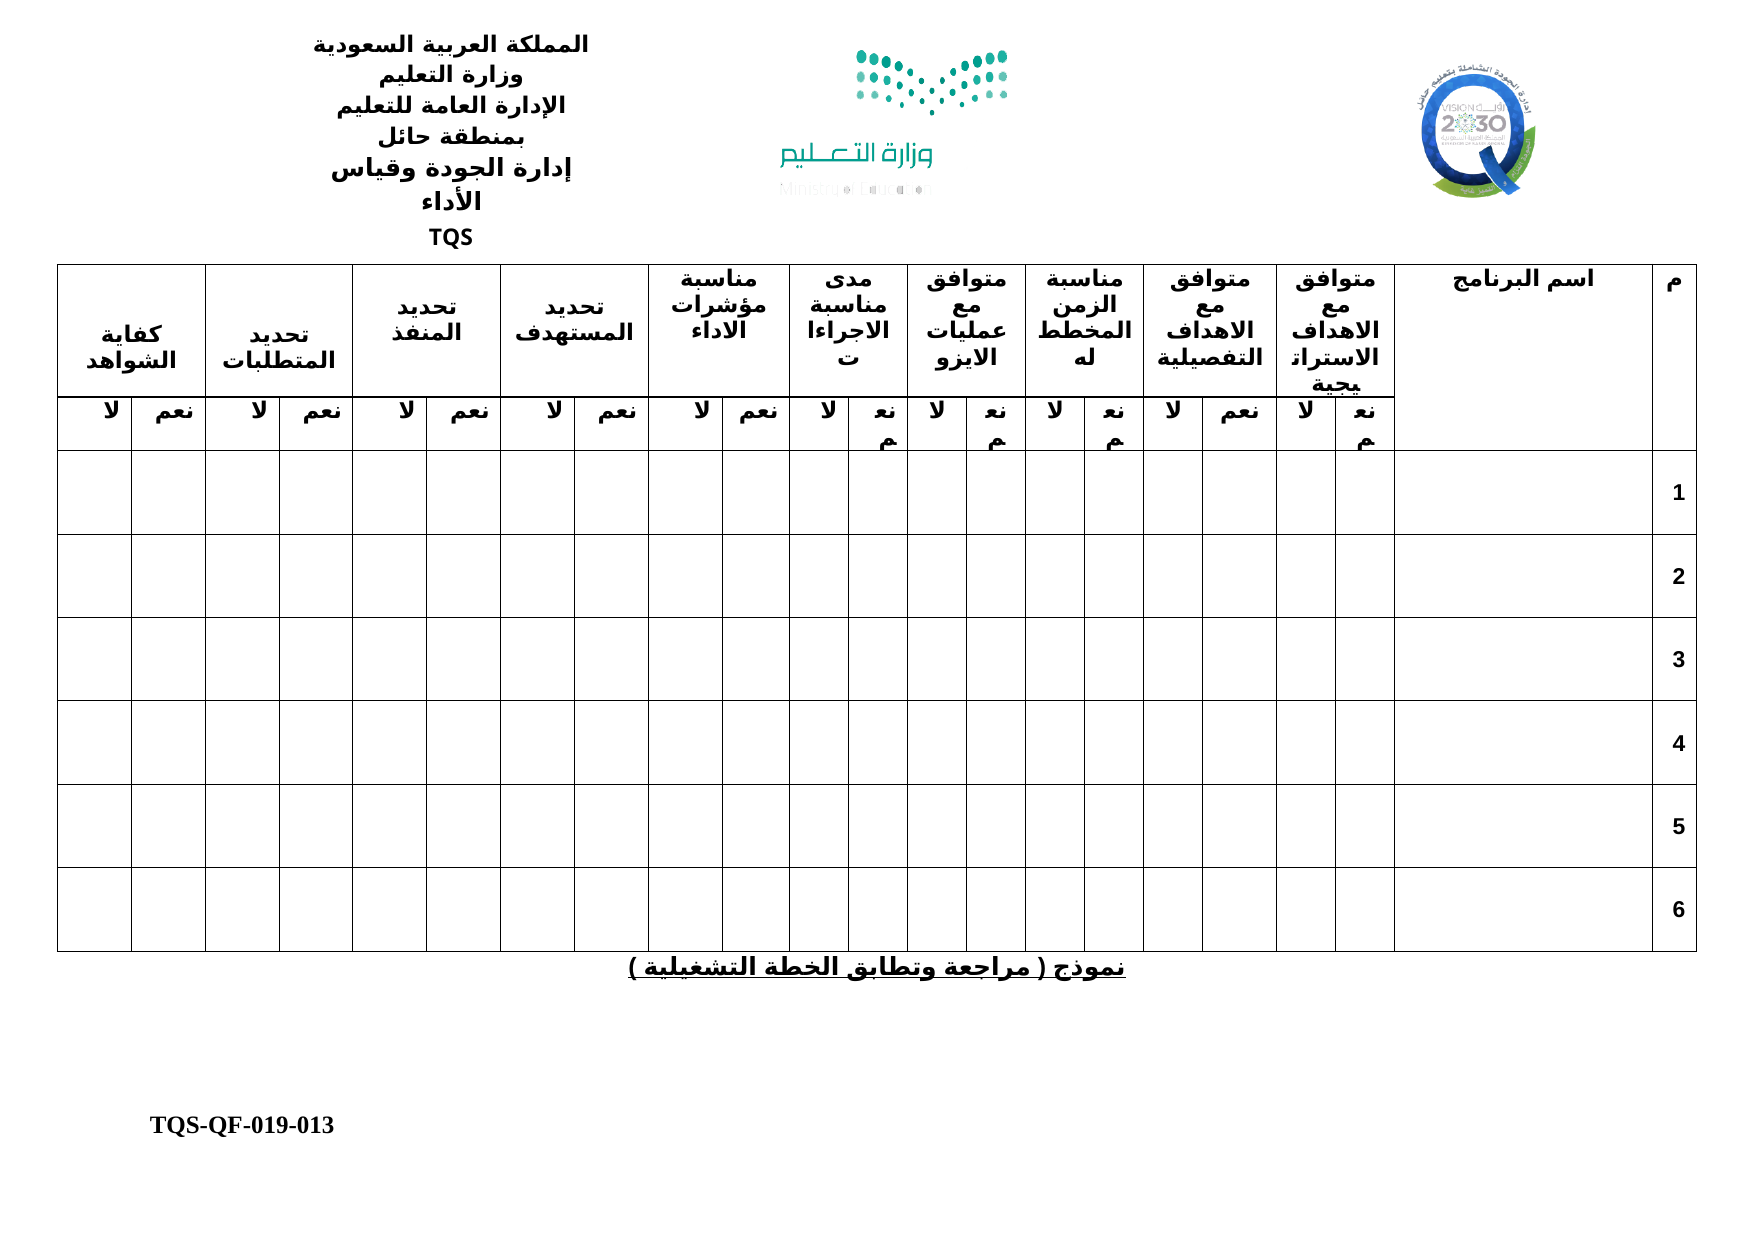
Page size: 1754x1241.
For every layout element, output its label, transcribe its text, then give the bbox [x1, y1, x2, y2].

table_cell [1026, 701, 1084, 784]
table_cell [501, 535, 574, 617]
table_cell 1 [1653, 451, 1696, 533]
table_cell [1026, 451, 1084, 533]
table_cell لا [790, 398, 848, 450]
table_header متوافق مع الاهداف الاستراتيجية [1277, 265, 1394, 396]
table_cell 2 [1653, 535, 1696, 617]
table_cell 5 [1653, 785, 1696, 867]
table_cell [501, 618, 574, 700]
table_cell [1395, 701, 1652, 784]
table_cell [58, 451, 131, 533]
table_cell [908, 618, 966, 700]
table_cell [967, 701, 1025, 784]
table_cell [1277, 535, 1335, 617]
table_cell [790, 868, 848, 951]
table_cell [280, 535, 352, 617]
table_cell 4 [1653, 701, 1696, 784]
table_cell [790, 451, 848, 533]
table_cell [132, 618, 205, 700]
table_header م [1653, 265, 1696, 450]
table_cell [1277, 451, 1335, 533]
table_cell [58, 535, 131, 617]
table_cell [1395, 451, 1652, 533]
table_cell [1144, 868, 1202, 951]
table_cell [1203, 451, 1276, 533]
table_cell لا [1277, 398, 1335, 450]
table_cell [649, 785, 722, 867]
table_cell [501, 451, 574, 533]
table_cell [967, 785, 1025, 867]
table_cell [1085, 701, 1143, 784]
table_cell [575, 701, 648, 784]
table_cell [575, 785, 648, 867]
table_cell [58, 618, 131, 700]
table_cell [353, 868, 426, 951]
table_cell [1203, 618, 1276, 700]
table_cell [132, 701, 205, 784]
table_cell [353, 535, 426, 617]
table_header اسم البرنامج [1395, 265, 1652, 450]
table_cell [849, 868, 907, 951]
table_cell [723, 785, 789, 867]
table_cell [1336, 785, 1394, 867]
table_cell [1144, 785, 1202, 867]
table_cell لا [353, 398, 426, 450]
table_cell نعم [280, 398, 352, 450]
table_cell [967, 868, 1025, 951]
table_cell [1144, 618, 1202, 700]
table_header متوافق مع عمليات الايزو [908, 265, 1025, 396]
table_cell [132, 868, 205, 951]
table_cell [1203, 785, 1276, 867]
table_cell [1144, 701, 1202, 784]
table_cell 6 [1653, 868, 1696, 951]
table_cell [1085, 785, 1143, 867]
table_cell [908, 535, 966, 617]
table_cell [280, 618, 352, 700]
table_cell [649, 535, 722, 617]
table_cell [790, 701, 848, 784]
table_cell [1203, 701, 1276, 784]
table_cell [723, 535, 789, 617]
table_cell [1395, 868, 1652, 951]
table_cell [1395, 618, 1652, 700]
table_cell [1026, 868, 1084, 951]
table_cell [1026, 618, 1084, 700]
table_cell لا [206, 398, 279, 450]
table_cell [132, 451, 205, 533]
table_cell [849, 701, 907, 784]
table_cell نعم [1203, 398, 1276, 450]
table_cell [427, 868, 500, 951]
table_cell [280, 451, 352, 533]
table_cell [206, 535, 279, 617]
table_cell [427, 618, 500, 700]
table_cell لا [908, 398, 966, 450]
table_cell [908, 785, 966, 867]
table_cell [723, 701, 789, 784]
table_cell [849, 785, 907, 867]
picture [1378, 37, 1567, 222]
table_cell لا [58, 398, 131, 450]
table_cell [575, 451, 648, 533]
table_cell [58, 701, 131, 784]
table_cell [849, 618, 907, 700]
table_cell [967, 451, 1025, 533]
table_cell [1144, 535, 1202, 617]
table_cell [575, 618, 648, 700]
table_cell [427, 451, 500, 533]
table_cell [427, 785, 500, 867]
table_header مدى مناسبة الاجراءات [790, 265, 907, 396]
table_cell [206, 868, 279, 951]
table_cell لا [1144, 398, 1202, 450]
table_cell [58, 785, 131, 867]
table_cell [908, 451, 966, 533]
table_cell [849, 535, 907, 617]
table_cell [58, 868, 131, 951]
table_cell [649, 618, 722, 700]
table_cell [790, 785, 848, 867]
table_cell [849, 451, 907, 533]
table_cell 3 [1653, 618, 1696, 700]
table_cell [1085, 451, 1143, 533]
table_cell [1203, 868, 1276, 951]
table_cell [723, 618, 789, 700]
table_header مناسبة الزمن المخطط له [1026, 265, 1143, 396]
table_cell [1395, 785, 1652, 867]
table_cell نعم [967, 398, 1025, 450]
table_cell [1085, 535, 1143, 617]
table_cell [1277, 868, 1335, 951]
table_cell [132, 785, 205, 867]
table_cell [575, 868, 648, 951]
table_cell [280, 785, 352, 867]
table_cell نعم [575, 398, 648, 450]
table_header مناسبة مؤشرات الاداء [649, 265, 789, 396]
table_cell نعم [132, 398, 205, 450]
table_cell [353, 701, 426, 784]
table_cell [1277, 785, 1335, 867]
table_cell [206, 701, 279, 784]
table_cell [649, 868, 722, 951]
table_cell [501, 868, 574, 951]
table_cell [1336, 618, 1394, 700]
table_cell [280, 868, 352, 951]
table_cell [790, 535, 848, 617]
table_cell [1336, 535, 1394, 617]
table_cell [1277, 618, 1335, 700]
table_cell [206, 618, 279, 700]
table_cell [1336, 701, 1394, 784]
table_cell [1336, 451, 1394, 533]
table_cell [132, 535, 205, 617]
table_cell [353, 451, 426, 533]
table_cell [501, 785, 574, 867]
table_cell [427, 535, 500, 617]
table_header تحديد المستهدف [501, 265, 648, 396]
table_cell [1336, 868, 1394, 951]
table_cell [501, 701, 574, 784]
text نموذج ( مراجعة وتطابق الخطة التشغيلية ) [150, 952, 1604, 981]
table_cell نعم [849, 398, 907, 450]
table_cell [353, 785, 426, 867]
table_cell [967, 535, 1025, 617]
table_header متوافق مع الاهداف التفصيلية [1144, 265, 1276, 396]
table_cell نعم [1336, 398, 1394, 450]
table_cell [908, 701, 966, 784]
table_cell [206, 451, 279, 533]
table_cell نعم [1085, 398, 1143, 450]
table_cell لا [501, 398, 574, 450]
table_cell [575, 535, 648, 617]
table_cell [790, 618, 848, 700]
table_cell [427, 701, 500, 784]
table_header تحديد المتطلبات [206, 265, 352, 396]
table_cell [1085, 618, 1143, 700]
table_cell [967, 618, 1025, 700]
table_cell [1085, 868, 1143, 951]
table_cell [723, 451, 789, 533]
table_cell [723, 868, 789, 951]
table_cell نعم [427, 398, 500, 450]
table_cell لا [649, 398, 722, 450]
table_cell [908, 868, 966, 951]
table_cell نعم [723, 398, 789, 450]
table_header تحديد المنفذ [353, 265, 500, 396]
table_cell لا [1026, 398, 1084, 450]
table_cell [1026, 785, 1084, 867]
picture [777, 48, 1008, 197]
table_cell [1026, 535, 1084, 617]
table_cell [353, 618, 426, 700]
table_cell [1203, 535, 1276, 617]
table_cell [206, 785, 279, 867]
table_cell [1144, 451, 1202, 533]
table_cell [280, 701, 352, 784]
table_cell [1395, 535, 1652, 617]
table_cell [1277, 701, 1335, 784]
table_cell [649, 451, 722, 533]
table_header كفاية الشواهد [58, 265, 205, 396]
table_cell [649, 701, 722, 784]
